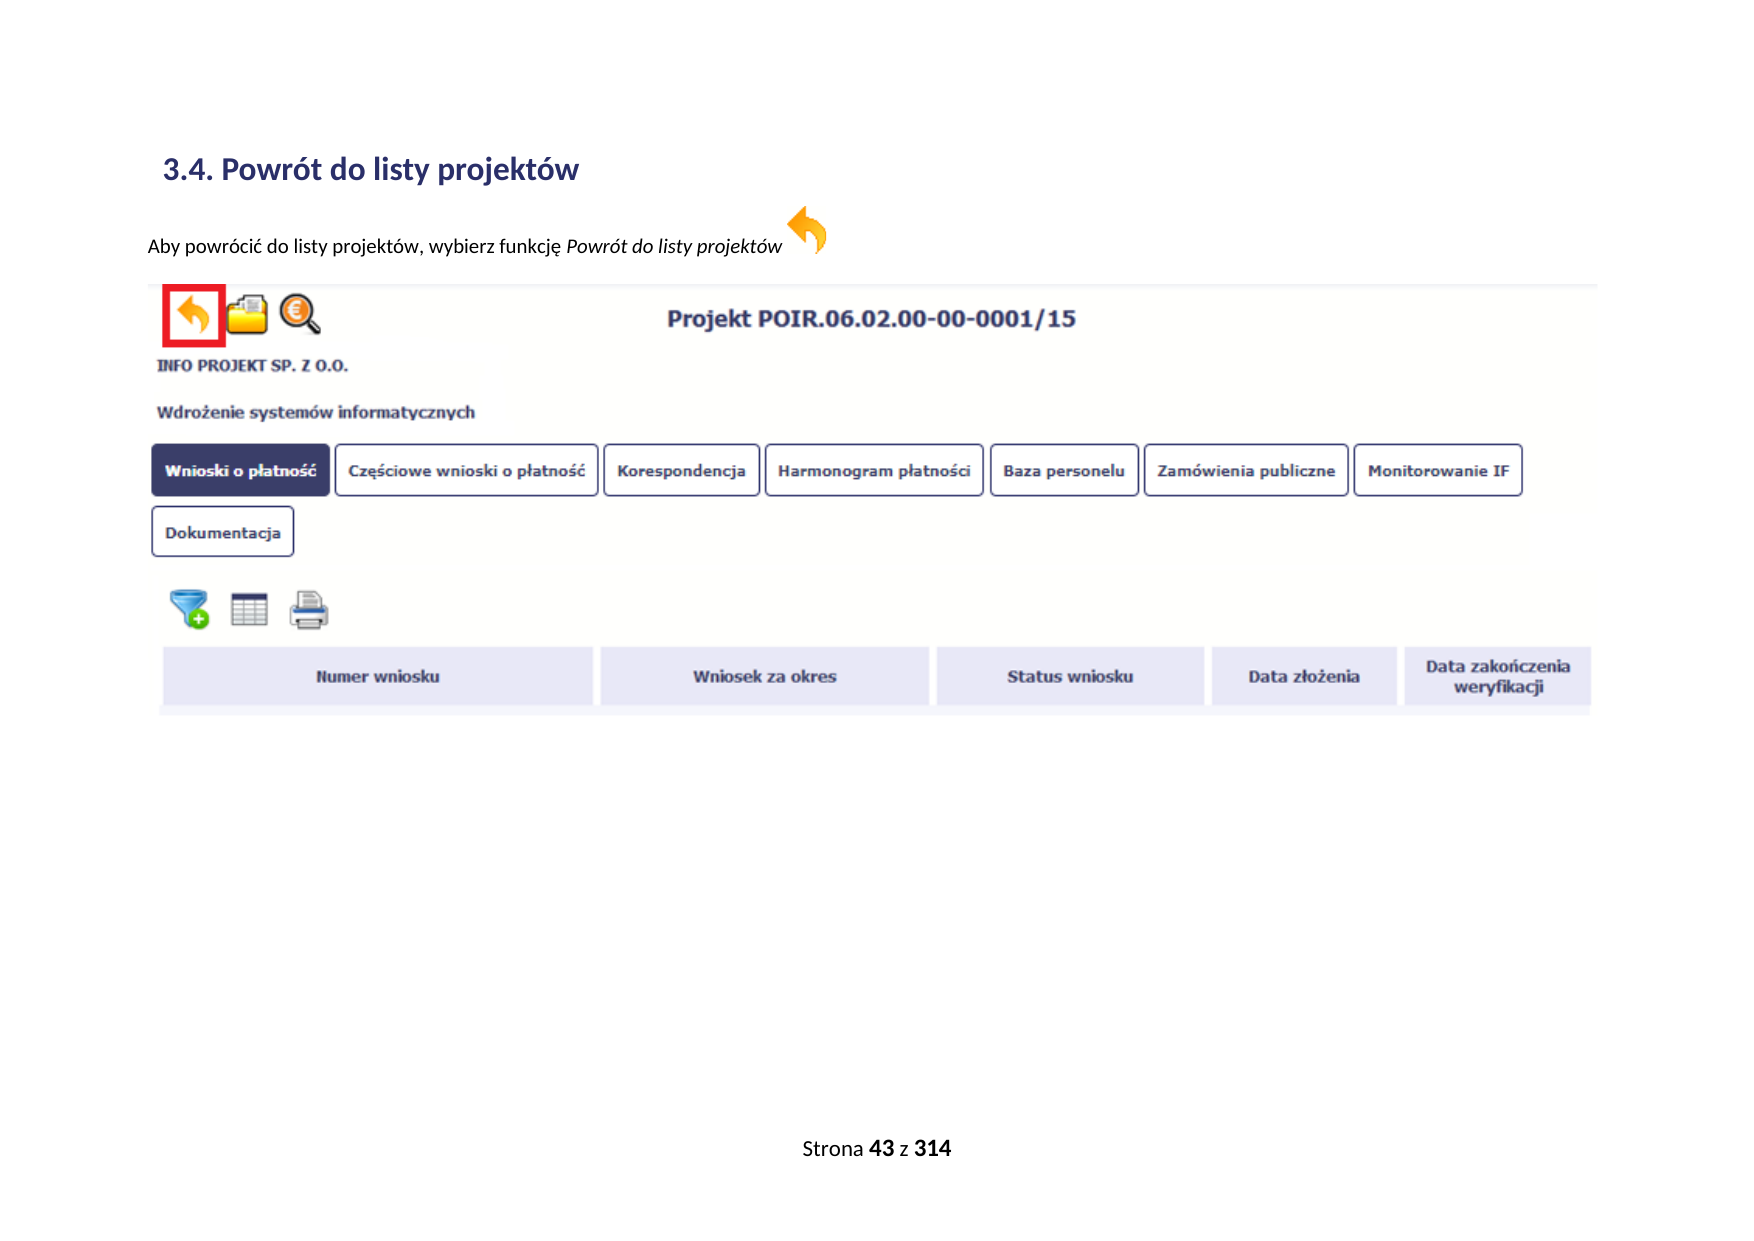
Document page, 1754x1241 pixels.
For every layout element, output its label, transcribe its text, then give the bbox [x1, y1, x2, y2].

picture [147, 284, 1607, 728]
picture [787, 206, 827, 254]
text Aby powrócić do listy projektów, wybierz funkcję Powrót do listy projektów [148, 207, 1606, 259]
subtitle Powrót do listy projektów [162, 148, 1606, 188]
